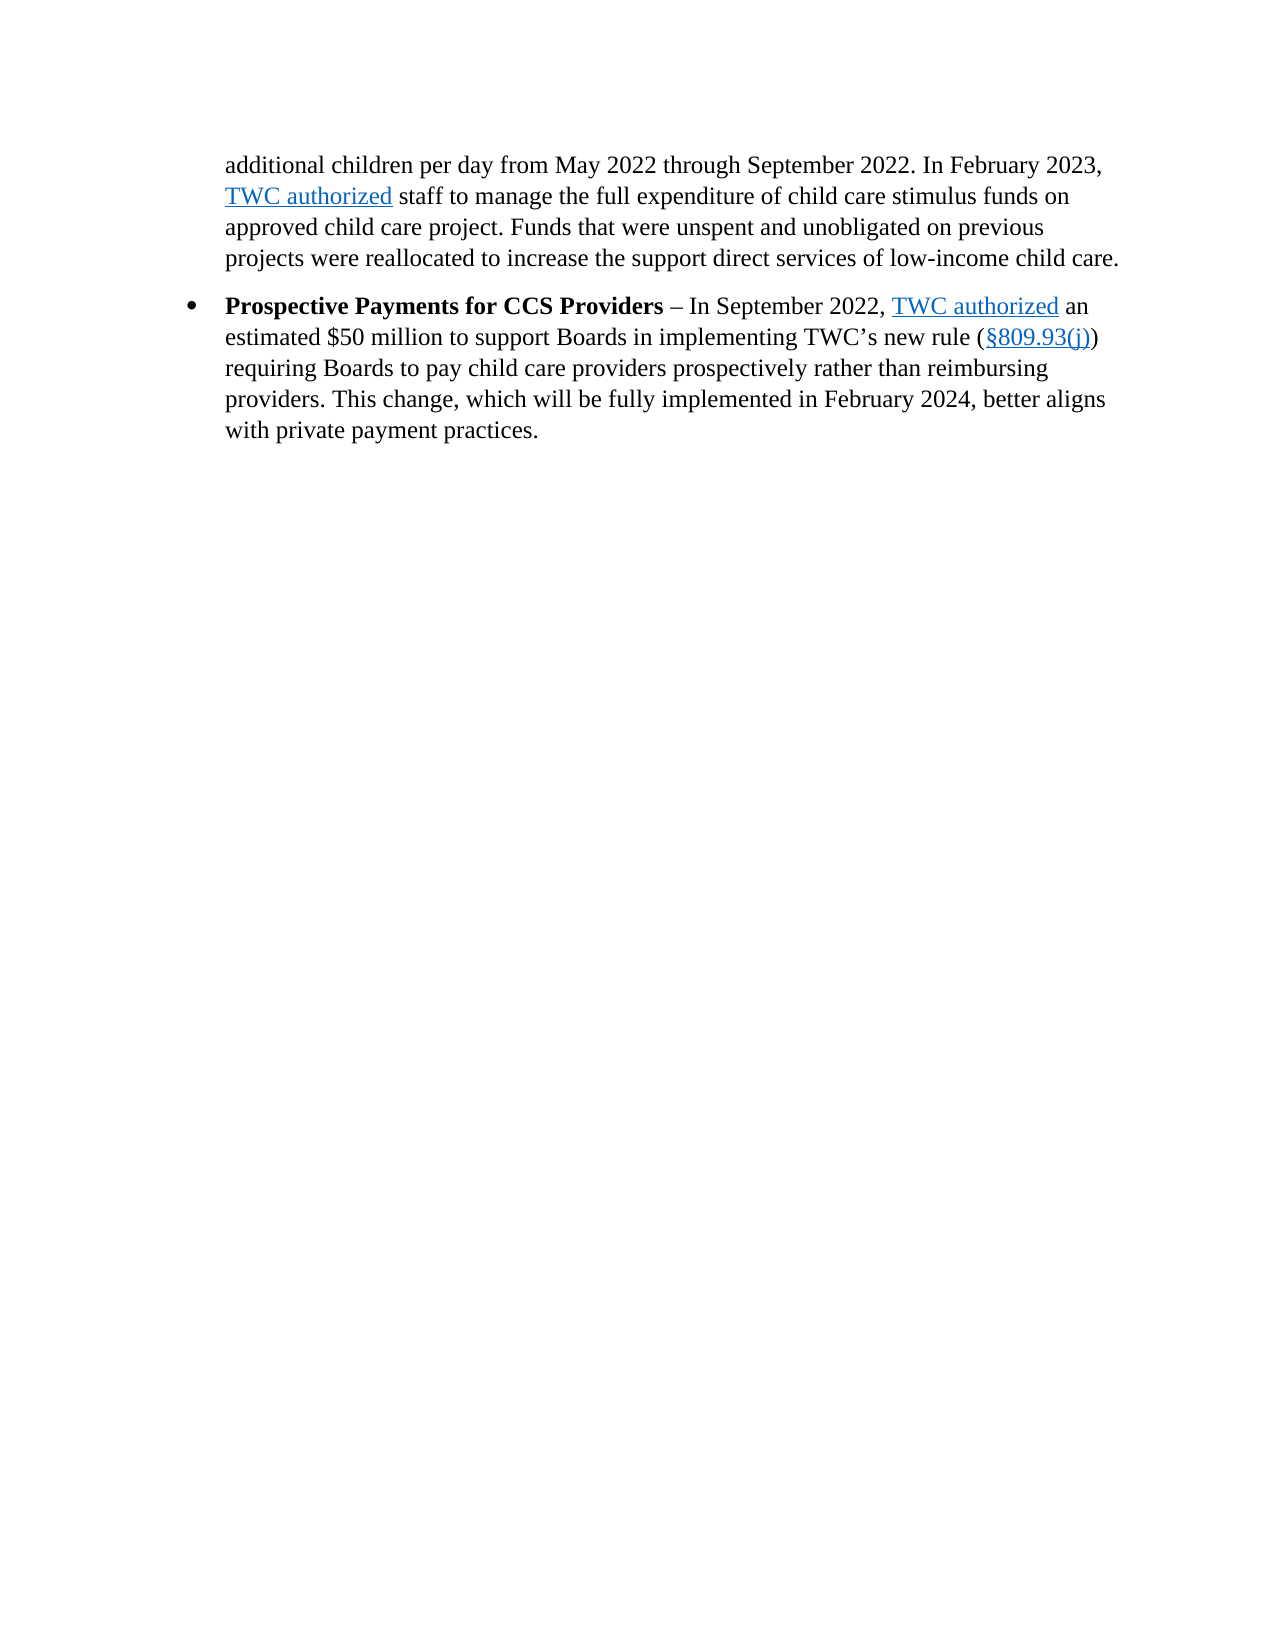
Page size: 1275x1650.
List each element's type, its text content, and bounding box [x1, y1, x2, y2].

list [187, 150, 1125, 272]
list Prospective Payments for CCS Providers – In September 2022, TWC authorized an estimated $50 million to support Boards in implementing TWC’s new rule (§809.93(j)) requiring Boards to pay child care providers prospectively rather than reimbursing providers. This change, which will be fully implemented in February 2024, better aligns with private payment practices. [187, 291, 1125, 444]
